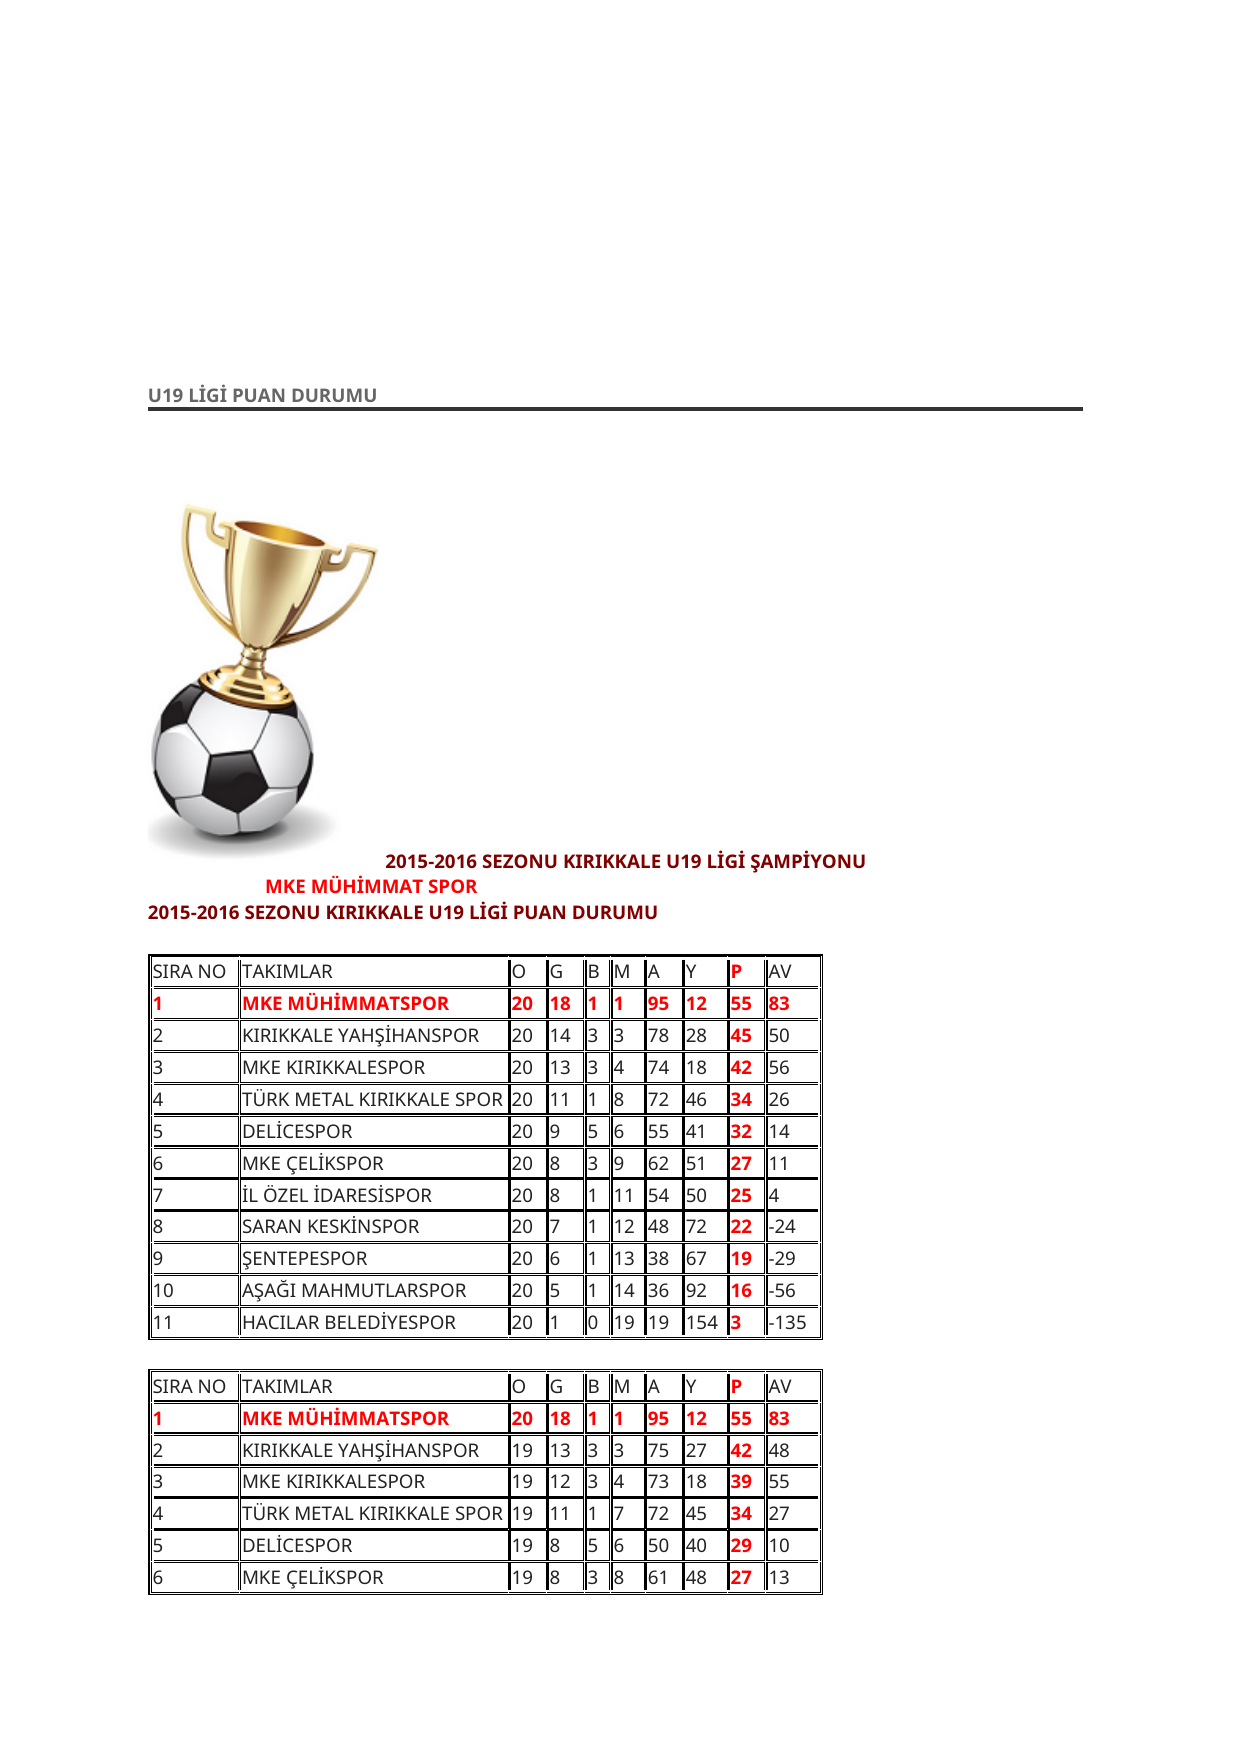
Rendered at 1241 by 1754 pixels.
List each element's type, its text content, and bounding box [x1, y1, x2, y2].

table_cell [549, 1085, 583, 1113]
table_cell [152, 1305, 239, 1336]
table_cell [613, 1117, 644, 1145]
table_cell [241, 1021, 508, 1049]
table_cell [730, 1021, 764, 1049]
text U19 LİGİ PUAN DURUMU [148, 382, 1083, 407]
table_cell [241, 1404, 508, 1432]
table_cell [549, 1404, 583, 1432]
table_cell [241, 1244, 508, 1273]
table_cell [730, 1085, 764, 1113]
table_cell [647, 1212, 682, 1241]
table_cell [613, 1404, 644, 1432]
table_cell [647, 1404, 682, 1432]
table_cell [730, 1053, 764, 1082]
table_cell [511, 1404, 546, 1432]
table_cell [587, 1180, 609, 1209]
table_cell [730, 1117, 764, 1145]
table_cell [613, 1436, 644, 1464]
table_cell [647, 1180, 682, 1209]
text 2015-2016 SEZONU KIRIKKALE U19 LİGİ ŞAMPİYONU MKE MÜHİMMAT SPOR 2015-2016 SEZONU KIRIKKALE U19 LİGİ PUAN DURUMU [148, 493, 1093, 925]
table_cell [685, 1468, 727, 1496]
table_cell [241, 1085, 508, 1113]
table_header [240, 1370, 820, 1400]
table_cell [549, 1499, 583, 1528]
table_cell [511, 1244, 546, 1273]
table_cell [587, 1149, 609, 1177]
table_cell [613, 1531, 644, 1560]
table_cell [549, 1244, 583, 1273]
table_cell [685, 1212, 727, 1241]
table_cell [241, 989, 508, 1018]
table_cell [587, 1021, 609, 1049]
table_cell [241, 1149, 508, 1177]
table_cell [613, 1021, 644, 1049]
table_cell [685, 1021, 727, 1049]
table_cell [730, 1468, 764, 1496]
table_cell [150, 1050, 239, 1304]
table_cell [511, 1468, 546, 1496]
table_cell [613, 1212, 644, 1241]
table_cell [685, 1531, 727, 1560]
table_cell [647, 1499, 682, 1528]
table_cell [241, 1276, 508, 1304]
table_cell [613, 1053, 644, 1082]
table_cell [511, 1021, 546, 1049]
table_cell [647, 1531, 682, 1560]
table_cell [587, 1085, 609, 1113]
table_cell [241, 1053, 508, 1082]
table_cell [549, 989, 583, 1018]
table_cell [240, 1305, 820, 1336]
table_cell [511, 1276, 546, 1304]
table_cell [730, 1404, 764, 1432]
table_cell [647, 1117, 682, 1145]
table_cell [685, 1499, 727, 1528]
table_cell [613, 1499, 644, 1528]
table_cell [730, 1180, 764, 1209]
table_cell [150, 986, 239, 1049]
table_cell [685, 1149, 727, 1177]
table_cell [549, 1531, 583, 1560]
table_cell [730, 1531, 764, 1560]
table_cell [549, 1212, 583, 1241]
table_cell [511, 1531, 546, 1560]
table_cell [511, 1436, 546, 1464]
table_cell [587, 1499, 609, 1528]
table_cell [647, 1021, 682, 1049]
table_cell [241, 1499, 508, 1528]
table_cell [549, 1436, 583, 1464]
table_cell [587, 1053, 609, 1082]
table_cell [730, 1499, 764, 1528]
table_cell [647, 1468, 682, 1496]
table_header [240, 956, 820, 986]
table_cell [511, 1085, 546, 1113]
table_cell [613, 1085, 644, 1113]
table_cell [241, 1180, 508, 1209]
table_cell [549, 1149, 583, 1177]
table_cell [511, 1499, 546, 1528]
picture [147, 493, 386, 869]
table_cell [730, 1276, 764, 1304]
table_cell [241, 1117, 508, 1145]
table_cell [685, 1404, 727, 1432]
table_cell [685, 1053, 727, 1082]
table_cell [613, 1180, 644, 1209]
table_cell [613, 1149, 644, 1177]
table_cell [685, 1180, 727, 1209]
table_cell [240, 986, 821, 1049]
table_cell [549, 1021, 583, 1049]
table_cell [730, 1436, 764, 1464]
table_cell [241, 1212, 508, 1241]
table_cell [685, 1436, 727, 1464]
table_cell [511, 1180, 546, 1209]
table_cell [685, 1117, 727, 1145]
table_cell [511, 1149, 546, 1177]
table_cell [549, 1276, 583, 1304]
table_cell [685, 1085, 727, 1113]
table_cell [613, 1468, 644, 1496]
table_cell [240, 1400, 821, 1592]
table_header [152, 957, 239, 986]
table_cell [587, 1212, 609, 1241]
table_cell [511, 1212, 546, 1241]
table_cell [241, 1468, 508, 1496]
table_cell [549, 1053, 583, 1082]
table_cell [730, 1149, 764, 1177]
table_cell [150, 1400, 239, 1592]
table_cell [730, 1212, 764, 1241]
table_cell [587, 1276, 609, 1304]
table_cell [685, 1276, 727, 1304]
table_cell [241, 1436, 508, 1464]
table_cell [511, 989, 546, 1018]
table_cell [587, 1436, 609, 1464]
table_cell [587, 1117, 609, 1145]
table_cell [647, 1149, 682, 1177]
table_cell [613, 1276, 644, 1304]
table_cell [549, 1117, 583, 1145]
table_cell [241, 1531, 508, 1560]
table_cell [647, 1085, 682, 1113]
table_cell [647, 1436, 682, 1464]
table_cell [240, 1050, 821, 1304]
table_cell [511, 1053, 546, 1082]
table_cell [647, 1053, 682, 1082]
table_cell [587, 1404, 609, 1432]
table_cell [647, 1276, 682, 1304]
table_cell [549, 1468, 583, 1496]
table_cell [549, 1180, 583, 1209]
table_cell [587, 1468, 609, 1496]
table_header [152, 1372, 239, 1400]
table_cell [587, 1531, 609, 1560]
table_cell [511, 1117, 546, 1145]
